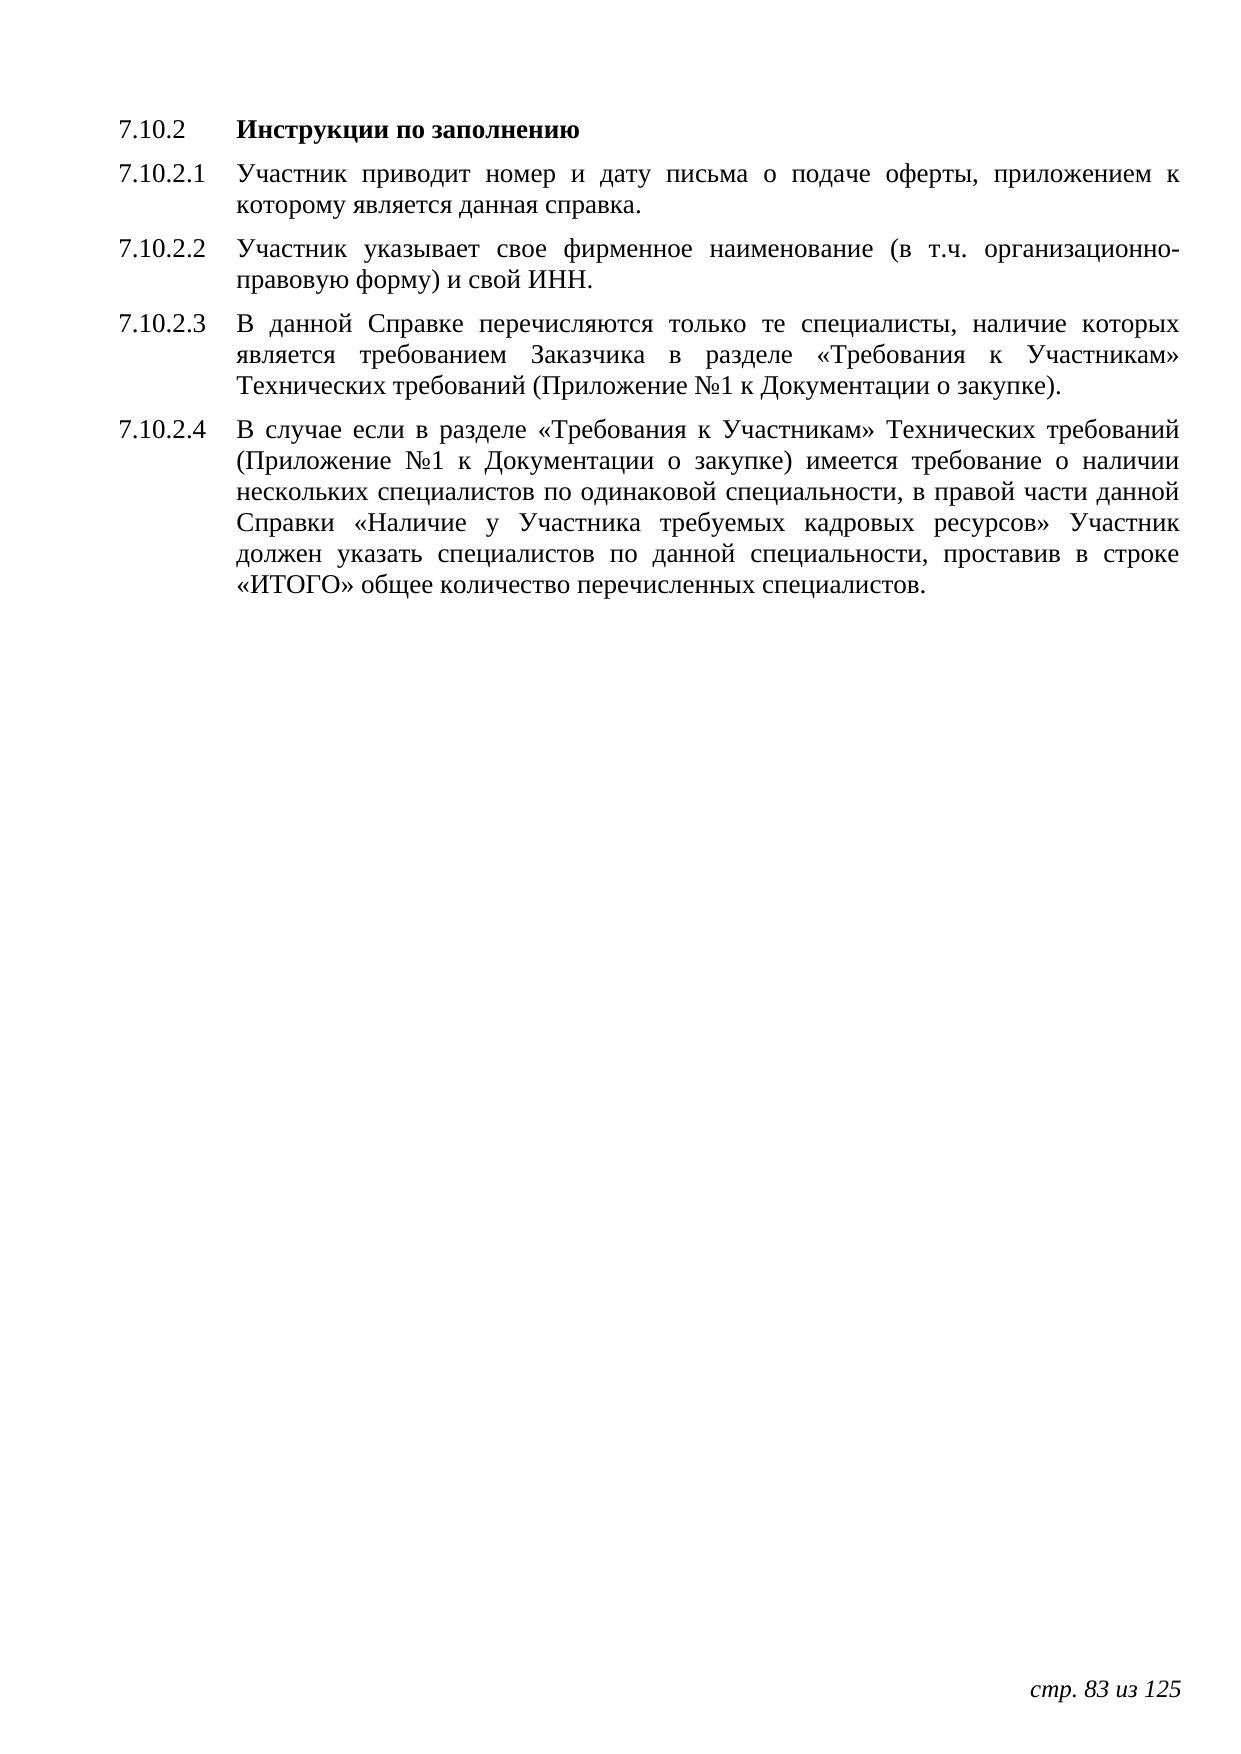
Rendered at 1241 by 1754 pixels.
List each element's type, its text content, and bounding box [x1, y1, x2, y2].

text В данной Справке перечисляются только те специалисты, наличие которых является требованием Заказчика в разделе «Требования к Участникам» Технических требований (Приложение №1 к Документации о закупке). [118, 307, 1181, 400]
text Участник указывает свое фирменное наименование (в т.ч. организационно-правовую форму) и свой ИНН. [118, 232, 1181, 294]
text Инструкции по заполнению [118, 114, 1181, 145]
text В случае если в разделе «Требования к Участникам» Технических требований (Приложение №1 к Документации о закупке) имеется требование о наличии нескольких специалистов по одинаковой специальности, в правой части данной Справки «Наличие у Участника требуемых кадровых ресурсов» Участник должен указать специалистов по данной специальности, проставив в строке «ИТОГО» общее количество перечисленных специалистов. [118, 413, 1181, 600]
text Участник приводит номер и дату письма о подаче оферты, приложением к которому является данная справка. [118, 157, 1181, 219]
